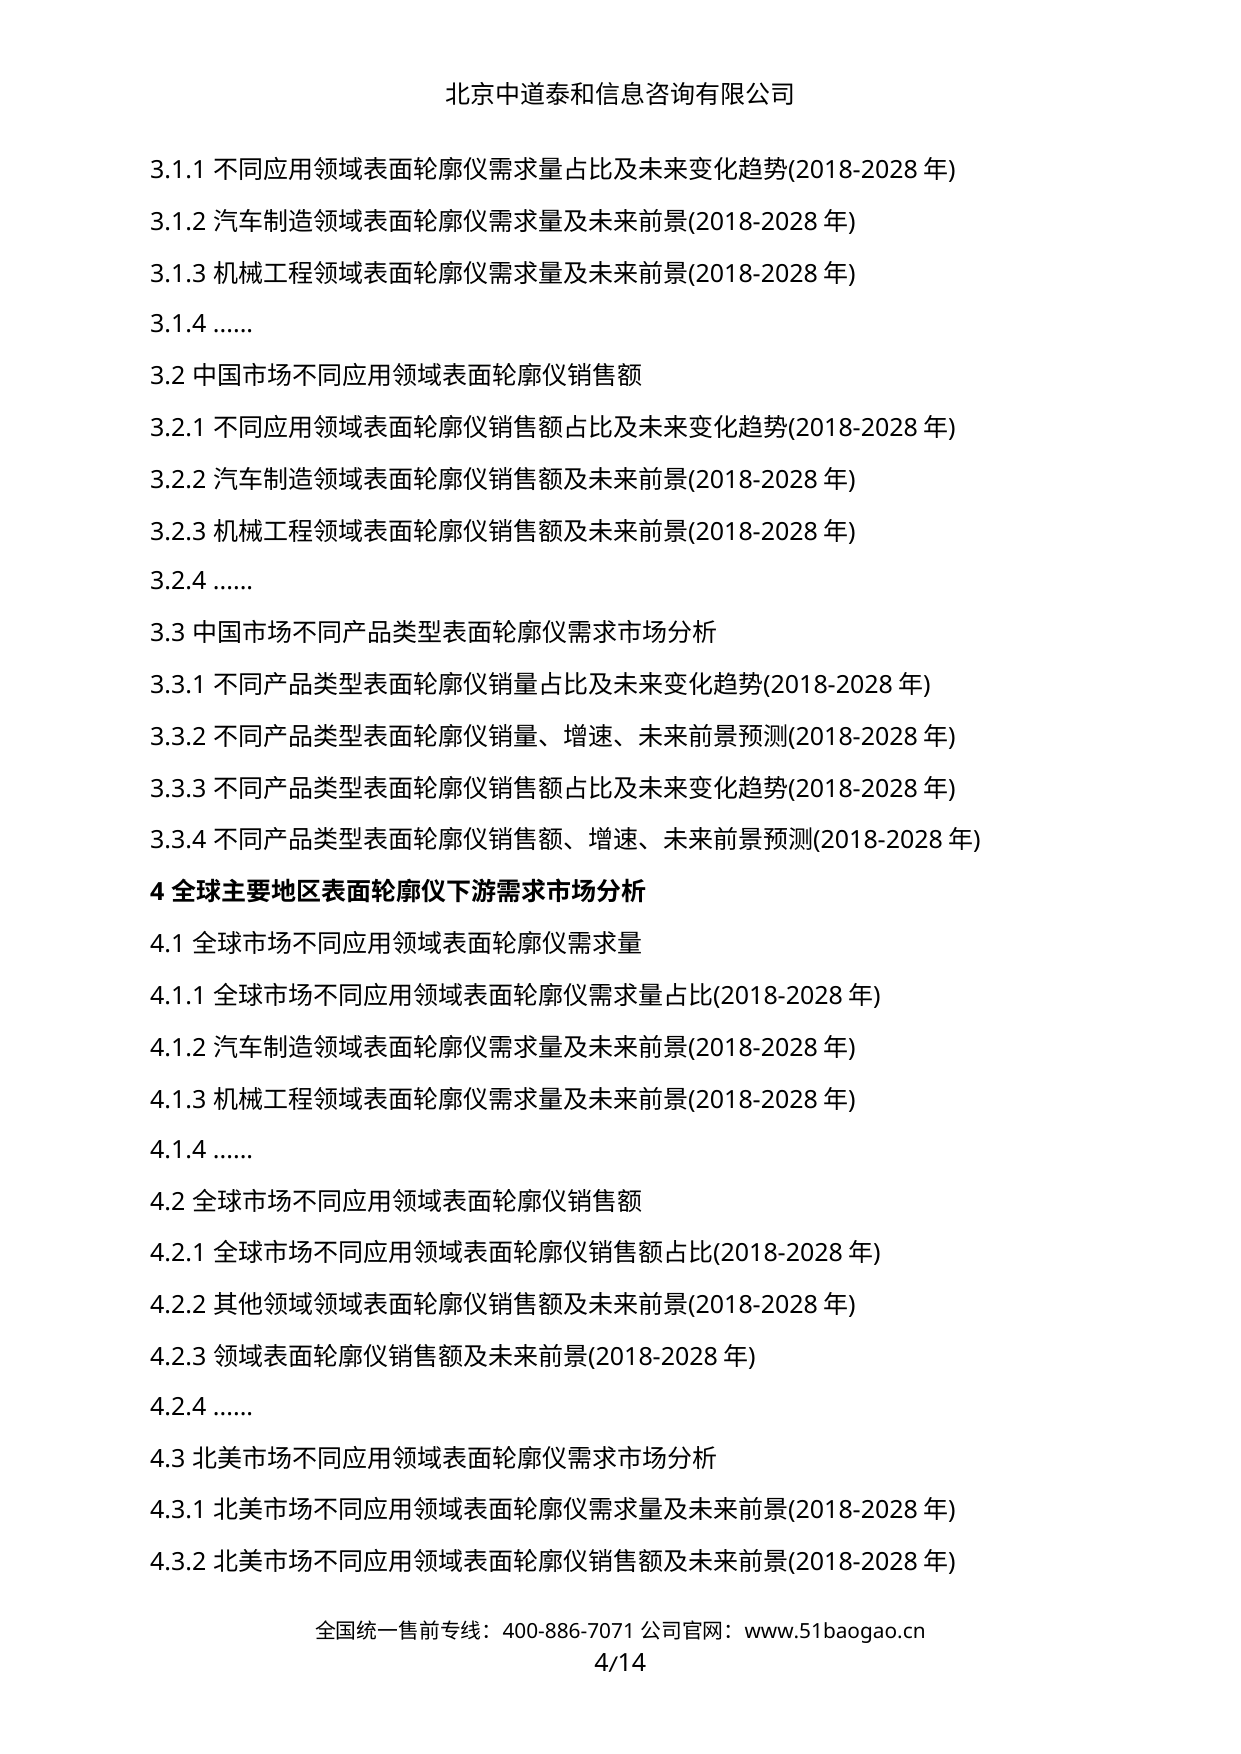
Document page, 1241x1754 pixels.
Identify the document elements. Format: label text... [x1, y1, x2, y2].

text 4.2.4 ...... [150, 1388, 1090, 1422]
text 3.2.2 汽车制造领域表面轮廓仪销售额及未来前景(2018-2028年) [150, 459, 1090, 495]
text 3.1.3 机械工程领域表面轮廓仪需求量及未来前景(2018-2028年) [150, 254, 1090, 290]
text 4.1.1 全球市场不同应用领域表面轮廓仪需求量占比(2018-2028年) [150, 976, 1090, 1012]
text 4.1 全球市场不同应用领域表面轮廓仪需求量 [150, 924, 1090, 960]
text 3.2.1 不同应用领域表面轮廓仪销售额占比及未来变化趋势(2018-2028年) [150, 407, 1090, 443]
text 4.2.3 领域表面轮廓仪销售额及未来前景(2018-2028年) [150, 1337, 1090, 1373]
text 4.3 北美市场不同应用领域表面轮廓仪需求市场分析 [150, 1438, 1090, 1474]
text 4.1.3 机械工程领域表面轮廓仪需求量及未来前景(2018-2028年) [150, 1079, 1090, 1116]
text 4.2.2 其他领域领域表面轮廓仪销售额及未来前景(2018-2028年) [150, 1285, 1090, 1321]
text 3.3.4 不同产品类型表面轮廓仪销售额、增速、未来前景预测(2018-2028年) [150, 820, 1090, 856]
text 4.1.4 ...... [150, 1131, 1090, 1165]
text 3.2 中国市场不同应用领域表面轮廓仪销售额 [150, 355, 1090, 392]
text 4.2.1 全球市场不同应用领域表面轮廓仪销售额占比(2018-2028年) [150, 1233, 1090, 1269]
text 4.3.2 北美市场不同应用领域表面轮廓仪销售额及未来前景(2018-2028年) [150, 1542, 1090, 1578]
text 3.3.2 不同产品类型表面轮廓仪销量、增速、未来前景预测(2018-2028年) [150, 716, 1090, 752]
text 3.3.1 不同产品类型表面轮廓仪销量占比及未来变化趋势(2018-2028年) [150, 664, 1090, 701]
text 3.2.4 ...... [150, 563, 1090, 597]
text 3.3.3 不同产品类型表面轮廓仪销售额占比及未来变化趋势(2018-2028年) [150, 768, 1090, 804]
text 4.2 全球市场不同应用领域表面轮廓仪销售额 [150, 1181, 1090, 1217]
text 3.2.3 机械工程领域表面轮廓仪销售额及未来前景(2018-2028年) [150, 511, 1090, 547]
text 4.3.1 北美市场不同应用领域表面轮廓仪需求量及未来前景(2018-2028年) [150, 1490, 1090, 1526]
text 3.1.4 ...... [150, 306, 1090, 340]
text 3.1.1 不同应用领域表面轮廓仪需求量占比及未来变化趋势(2018-2028年) [150, 150, 1090, 186]
text 4 全球主要地区表面轮廓仪下游需求市场分析 [150, 872, 1090, 908]
text 4.1.2 汽车制造领域表面轮廓仪需求量及未来前景(2018-2028年) [150, 1027, 1090, 1064]
text 3.3 中国市场不同产品类型表面轮廓仪需求市场分析 [150, 612, 1090, 649]
text 3.1.2 汽车制造领域表面轮廓仪需求量及未来前景(2018-2028年) [150, 202, 1090, 238]
